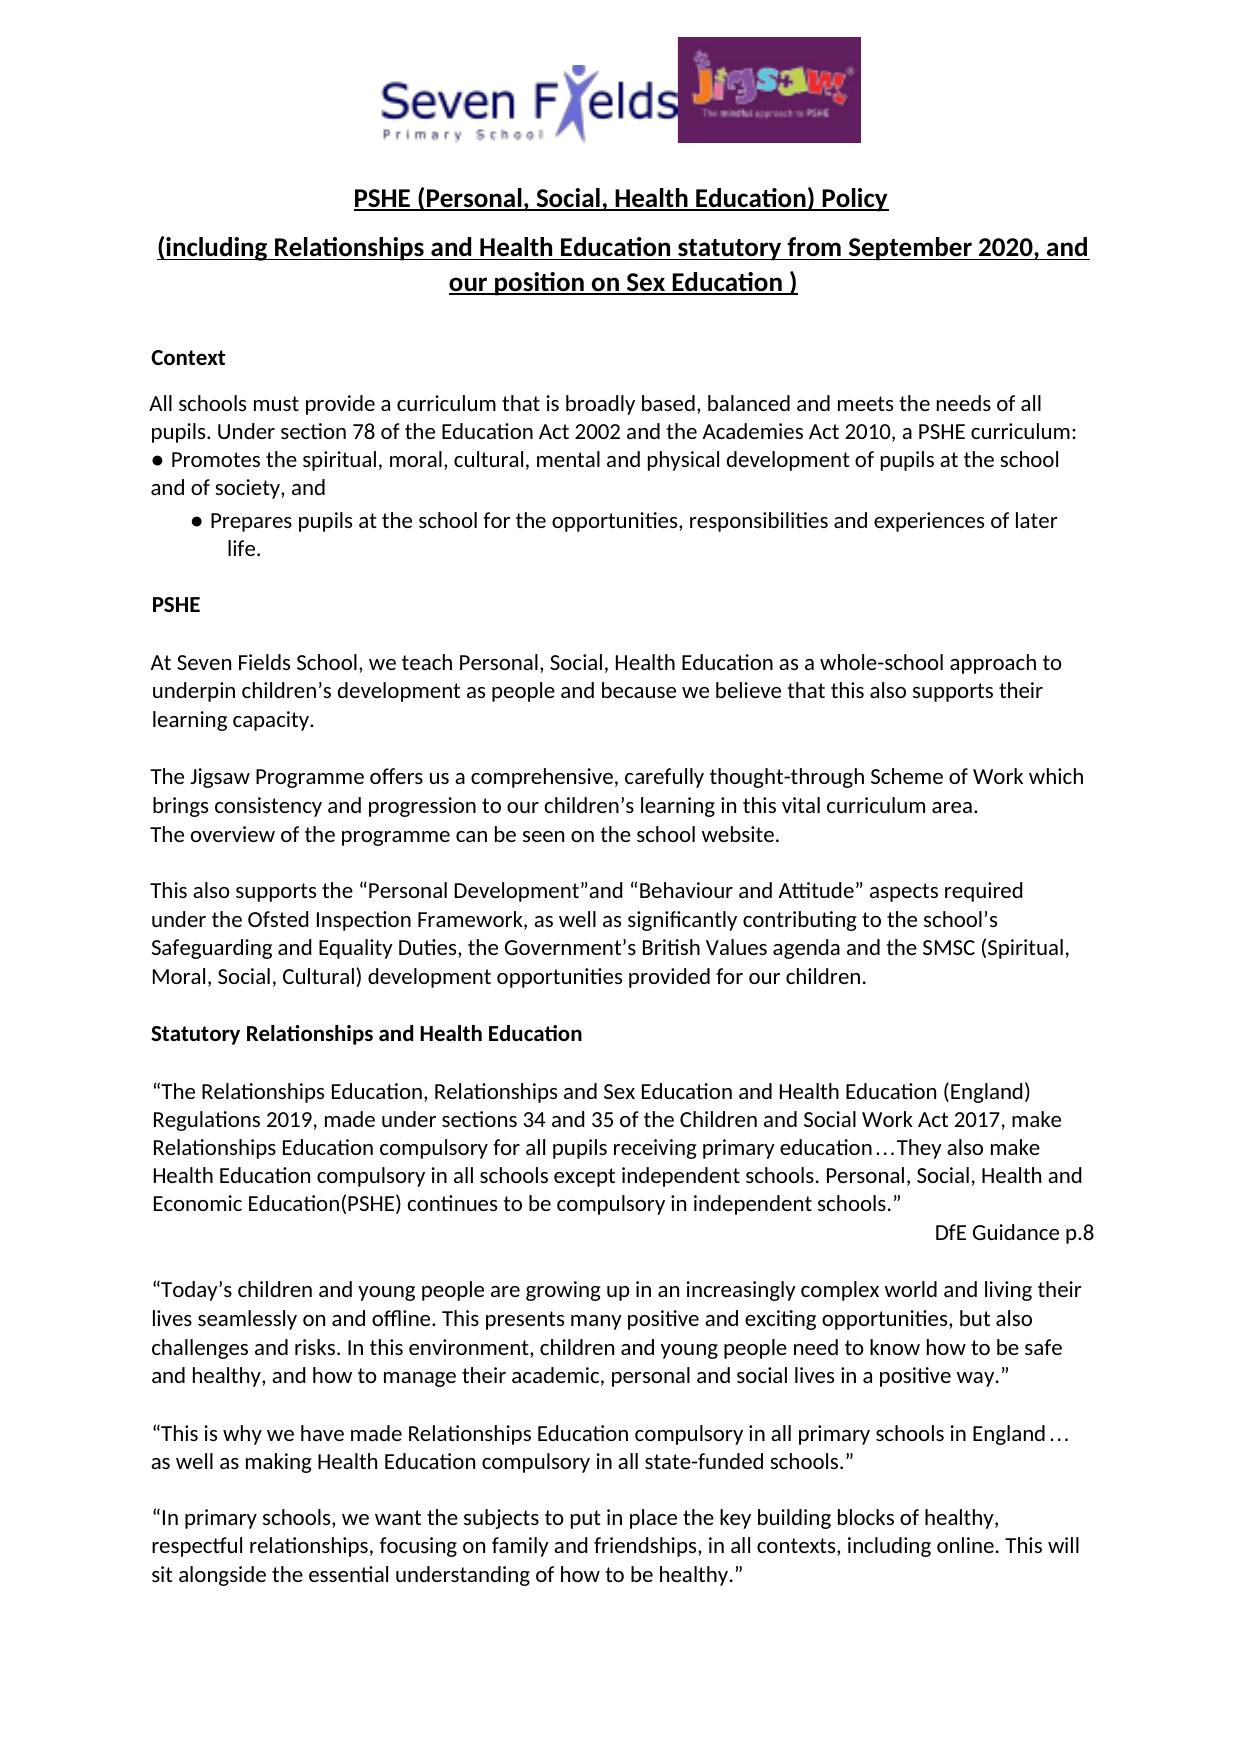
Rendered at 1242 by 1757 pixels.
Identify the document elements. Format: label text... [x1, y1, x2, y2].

text “Today’s children and young people are growing up in an increasingly complex world and living their lives seamlessly on and offline. This presents many positive and exciting opportunities, but also challenges and risks. In this environment, children and young people need to know how to be safe and healthy, and how to manage their academic, personal and social lives in a positive way.” [151, 1276, 1085, 1389]
picture [380, 37, 861, 143]
text PSHE (Personal, Social, Health Education) Policy [67, 181, 1174, 214]
text “This is why we have made Relationships Education compulsory in all primary schools in England…as well as making Health Education compulsory in all state-funded schools.” [151, 1419, 1090, 1475]
text “In primary schools, we want the subjects to put in place the key building blocks of healthy, respectful relationships, focusing on family and friendships, in all contexts, including online. This will sit alongside the essential understanding of how to be healthy.” [151, 1503, 1083, 1588]
text The Jigsaw Programme offers us a comprehensive, carefully thought-through Scheme of Work which brings consistency and progression to our children’s learning in this vital curriculum area. [150, 762, 1090, 819]
text PSHE [152, 590, 1174, 618]
text This also supports the “Personal Development”and “Behaviour and Attitude” aspects required under the Ofsted Inspection Framework, as well as significantly contributing to the school’s Safeguarding and Equality Duties, the Government’s British Values agenda and the SMSC (Spiritual, Moral, Social, Cultural) development opportunities provided for our children. [150, 876, 1073, 990]
text “The Relationships Education, Relationships and Sex Education and Health Education (England) Regulations 2019, made under sections 34 and 35 of the Children and Social Work Act 2017, make Relationships Education compulsory for all pupils receiving primary education…They also make Health Education compulsory in all schools except independent schools. Personal, Social, Health and Economic Education(PSHE) continues to be compulsory in independent schools.” [152, 1077, 1087, 1217]
text DfE Guidance p.8 [67, 1218, 1094, 1246]
text At Seven Fields School, we teach Personal, Social, Health Education as a whole-school approach to underpin children’s development as people and because we believe that this also supports their learning capacity. [150, 648, 1067, 733]
text Context [151, 343, 1174, 371]
text All schools must provide a curriculum that is broadly based, balanced and meets the needs of all pupils. Under section 78 of the Education Act 2002 and the Academies Act 2010, a PSHE curriculum: ● Promotes the spiritual, moral, cultural, mental and physical development of pupils at the school and of society, and [149, 389, 1081, 501]
text ● Prepares pupils at the school for the opportunities, responsibilities and experiences of later life. [189, 506, 1078, 562]
text (including Relationships and Health Education statutory from September 2020, and our position on Sex Education ) [154, 231, 1092, 298]
text The overview of the programme can be seen on the school website. [150, 820, 1174, 848]
text Statutory Relationships and Health Education [151, 1019, 1174, 1047]
